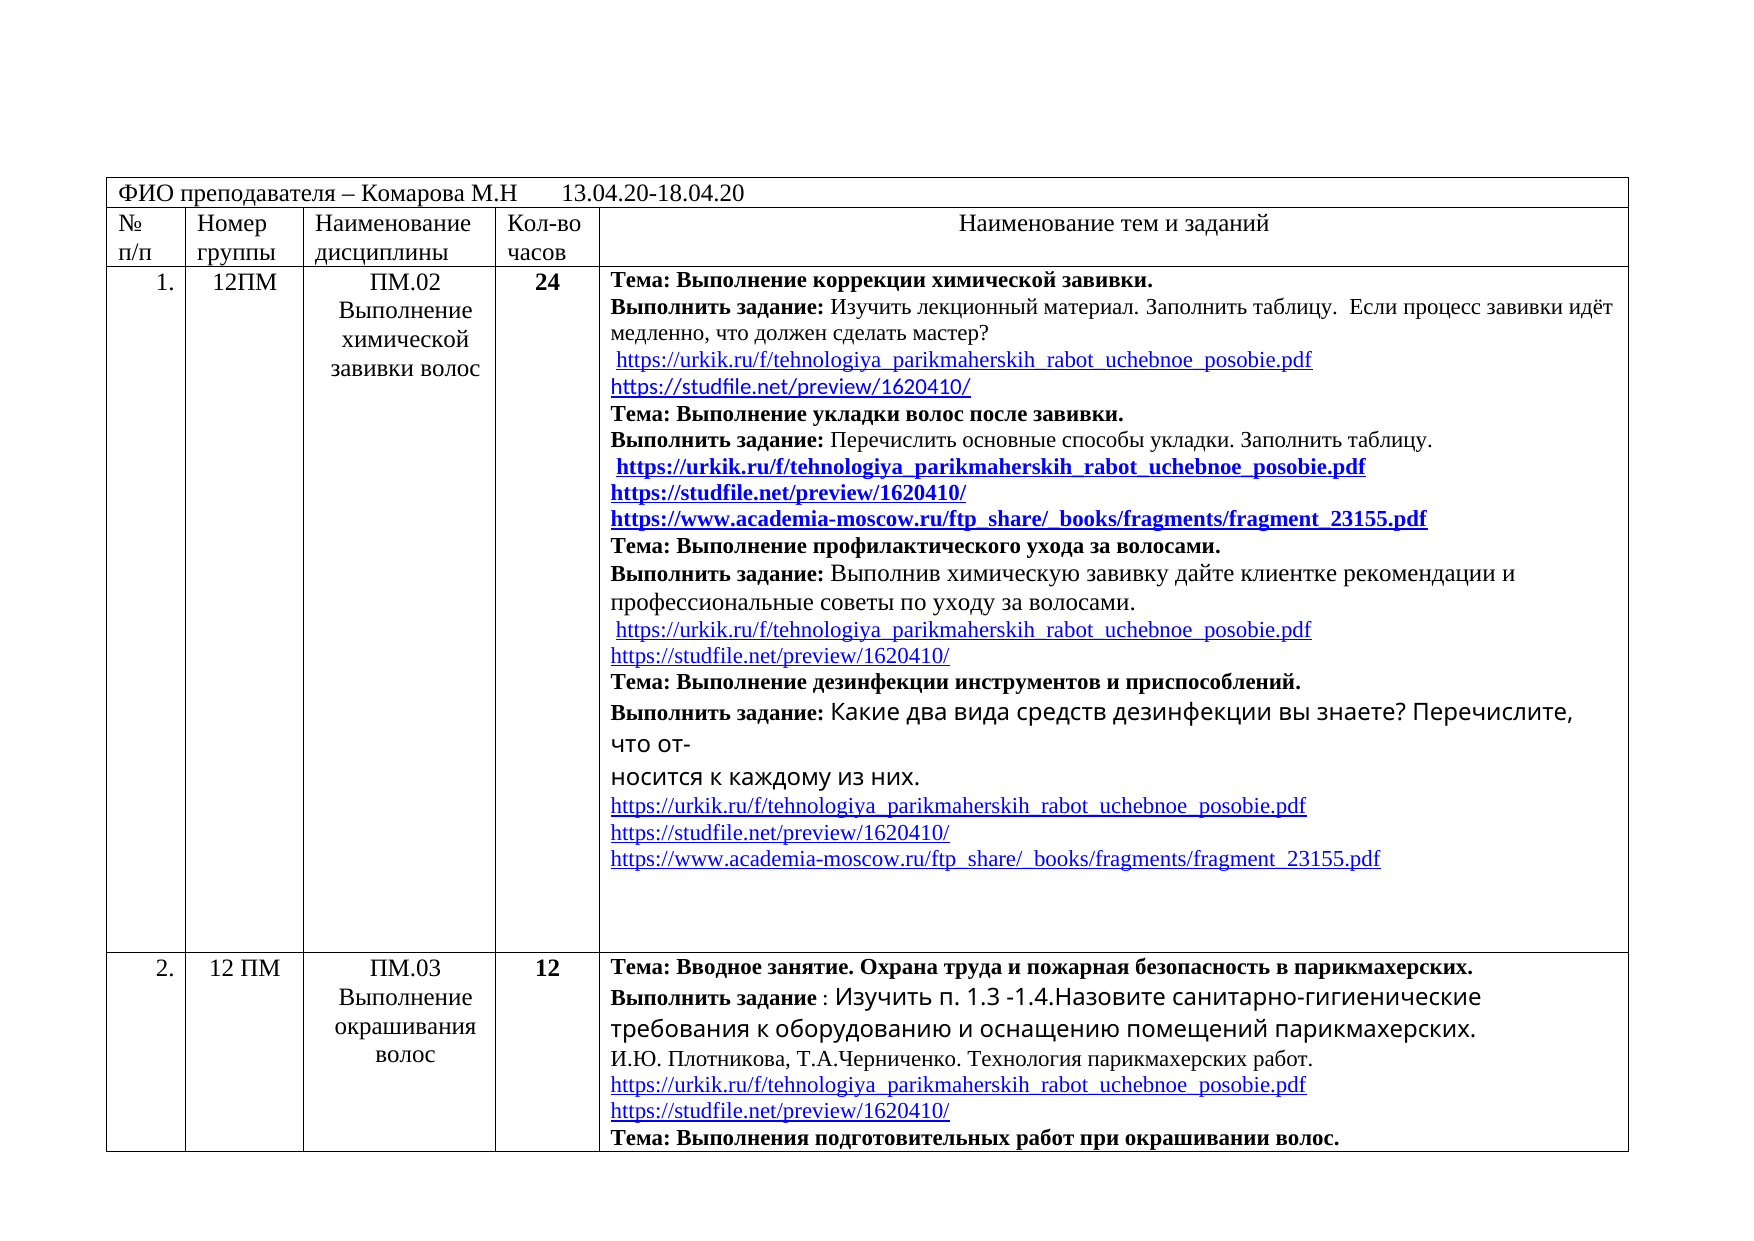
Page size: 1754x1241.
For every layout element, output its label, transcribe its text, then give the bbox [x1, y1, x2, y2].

table_cell Наименование дисциплины [304, 208, 495, 266]
table_cell Номер группы [186, 208, 303, 266]
table_cell 12ПМ [186, 267, 303, 952]
table_cell ПМ.02 Выполнение химической завивки волос [304, 267, 495, 952]
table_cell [600, 953, 1628, 1151]
table_cell 12 [496, 953, 599, 1151]
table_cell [304, 953, 495, 1151]
table_cell 12 ПМ [186, 953, 303, 1151]
table_cell Тема: Выполнение коррекции химической завивки. Выполнить задание: Изучить лекционный материал. Заполнить таблицу. Если процесс завивки идёт медленно, что должен сделать мастер? https://urkik.ru/f/tehnologiya_parikmaherskih_rabot_uchebnoe_posobie.pdf https://studfile.net/preview/1620410/ Тема: Выполнение укладки волос после завивки. Выполнить задание: Перечислить основные способы укладки. Заполнить таблицу. https://urkik.ru/f/tehnologiya_parikmaherskih_rabot_uchebnoe_posobie.pdf https://studfile.net/preview/1620410/ https://www.academia-moscow.ru/ftp_share/_books/fragments/fragment_23155.pdf Тема: Выполнение профилактического ухода за волосами. Выполнить задание: Выполнив химическую завивку дайте клиентке рекомендации и профессиональные советы по уходу за волосами. https://urkik.ru/f/tehnologiya_parikmaherskih_rabot_uchebnoe_posobie.pdf https://studfile.net/preview/1620410/ Тема: Выполнение дезинфекции инструментов и приспособлений. Выполнить задание: Какие два вида средств дезинфекции вы знаете? Перечислите, что от- носится к каждому из них. https://urkik.ru/f/tehnologiya_parikmaherskih_rabot_uchebnoe_posobie.pdf https://studfile.net/preview/1620410/ https://www.academia-moscow.ru/ftp_share/_books/fragments/fragment_23155.pdf [600, 267, 1628, 952]
table_cell [107, 267, 185, 952]
table_header ФИО преподавателя – Комарова М.Н 13.04.20-18.04.20 [107, 178, 1628, 207]
table_cell Наименование тем и заданий [600, 208, 1628, 266]
table_cell 24 [496, 267, 599, 952]
table_cell № п/п [107, 208, 185, 266]
table_cell Кол-во часов [496, 208, 599, 266]
table_cell [107, 953, 185, 1151]
